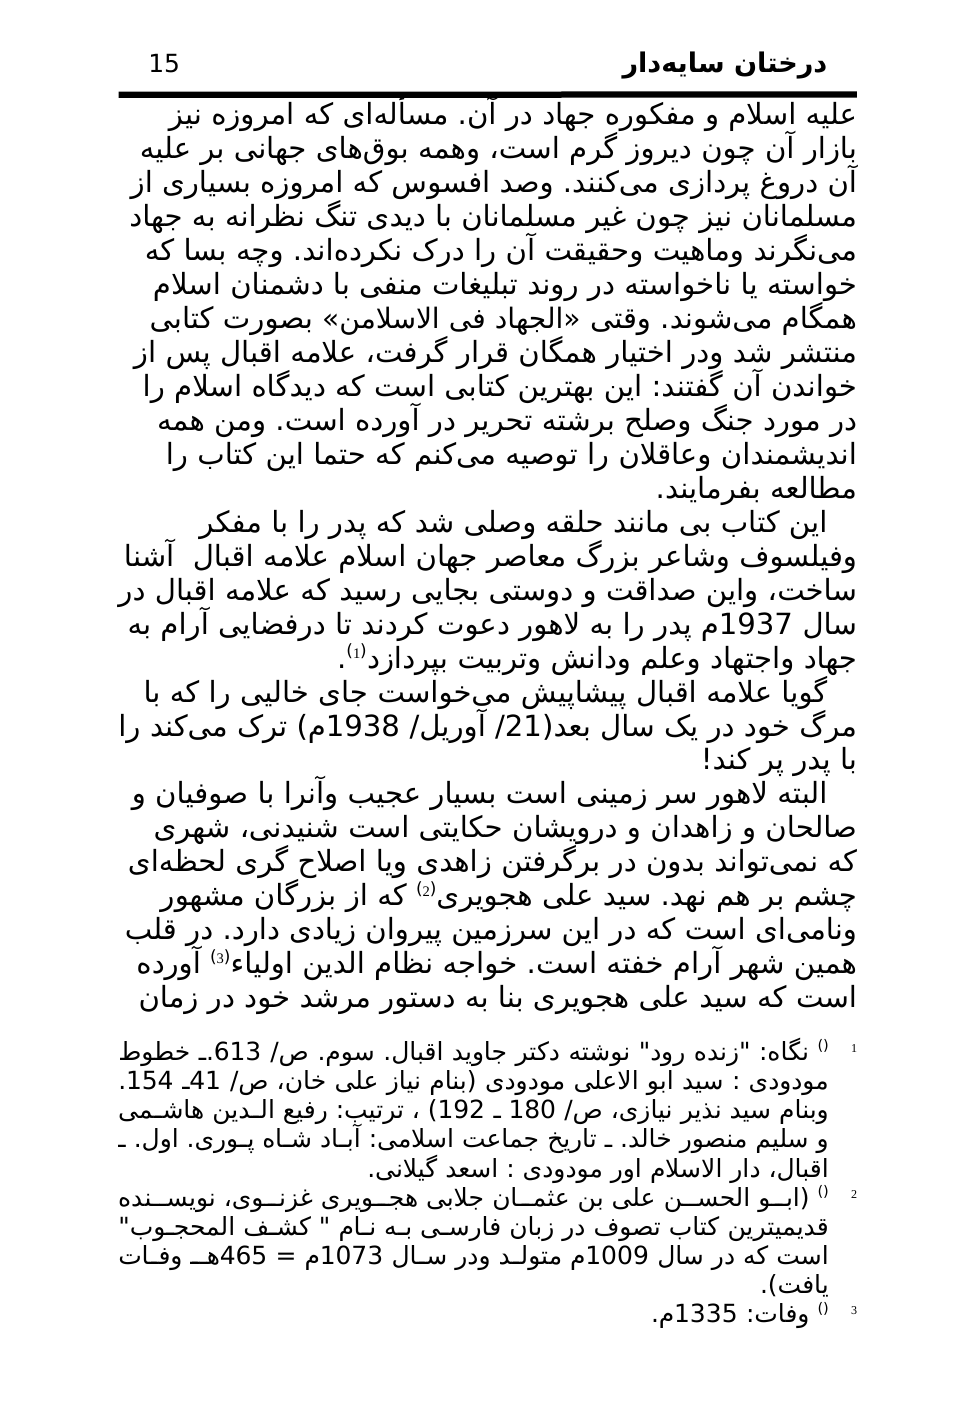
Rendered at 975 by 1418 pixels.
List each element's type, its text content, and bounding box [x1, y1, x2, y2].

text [118, 98, 857, 505]
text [118, 777, 857, 1014]
text این کتاب بی مانند حلقه وصلی شد که پدر را با مفکر وفیلسوف وشاعر بزرگ معاصر جهان اسلام علامه اقبال آشنا ساخت، واین صداقت و دوستی بجایی رسید که علامه اقبال در سال 1937م پدر را به لاهور دعوت کردند تا درفضایی آرام به جهاد واجتهاد وعلم ودانش وتربیت بپردازد(). [118, 505, 857, 675]
text گویا علامه اقبال پیشاپیش می‌خواست جای خالیی را که با مرگ خود در یک سال بعد(21/ آوریل/ 1938م) ترک می‌کند را با پدر پر کند! [118, 675, 857, 777]
